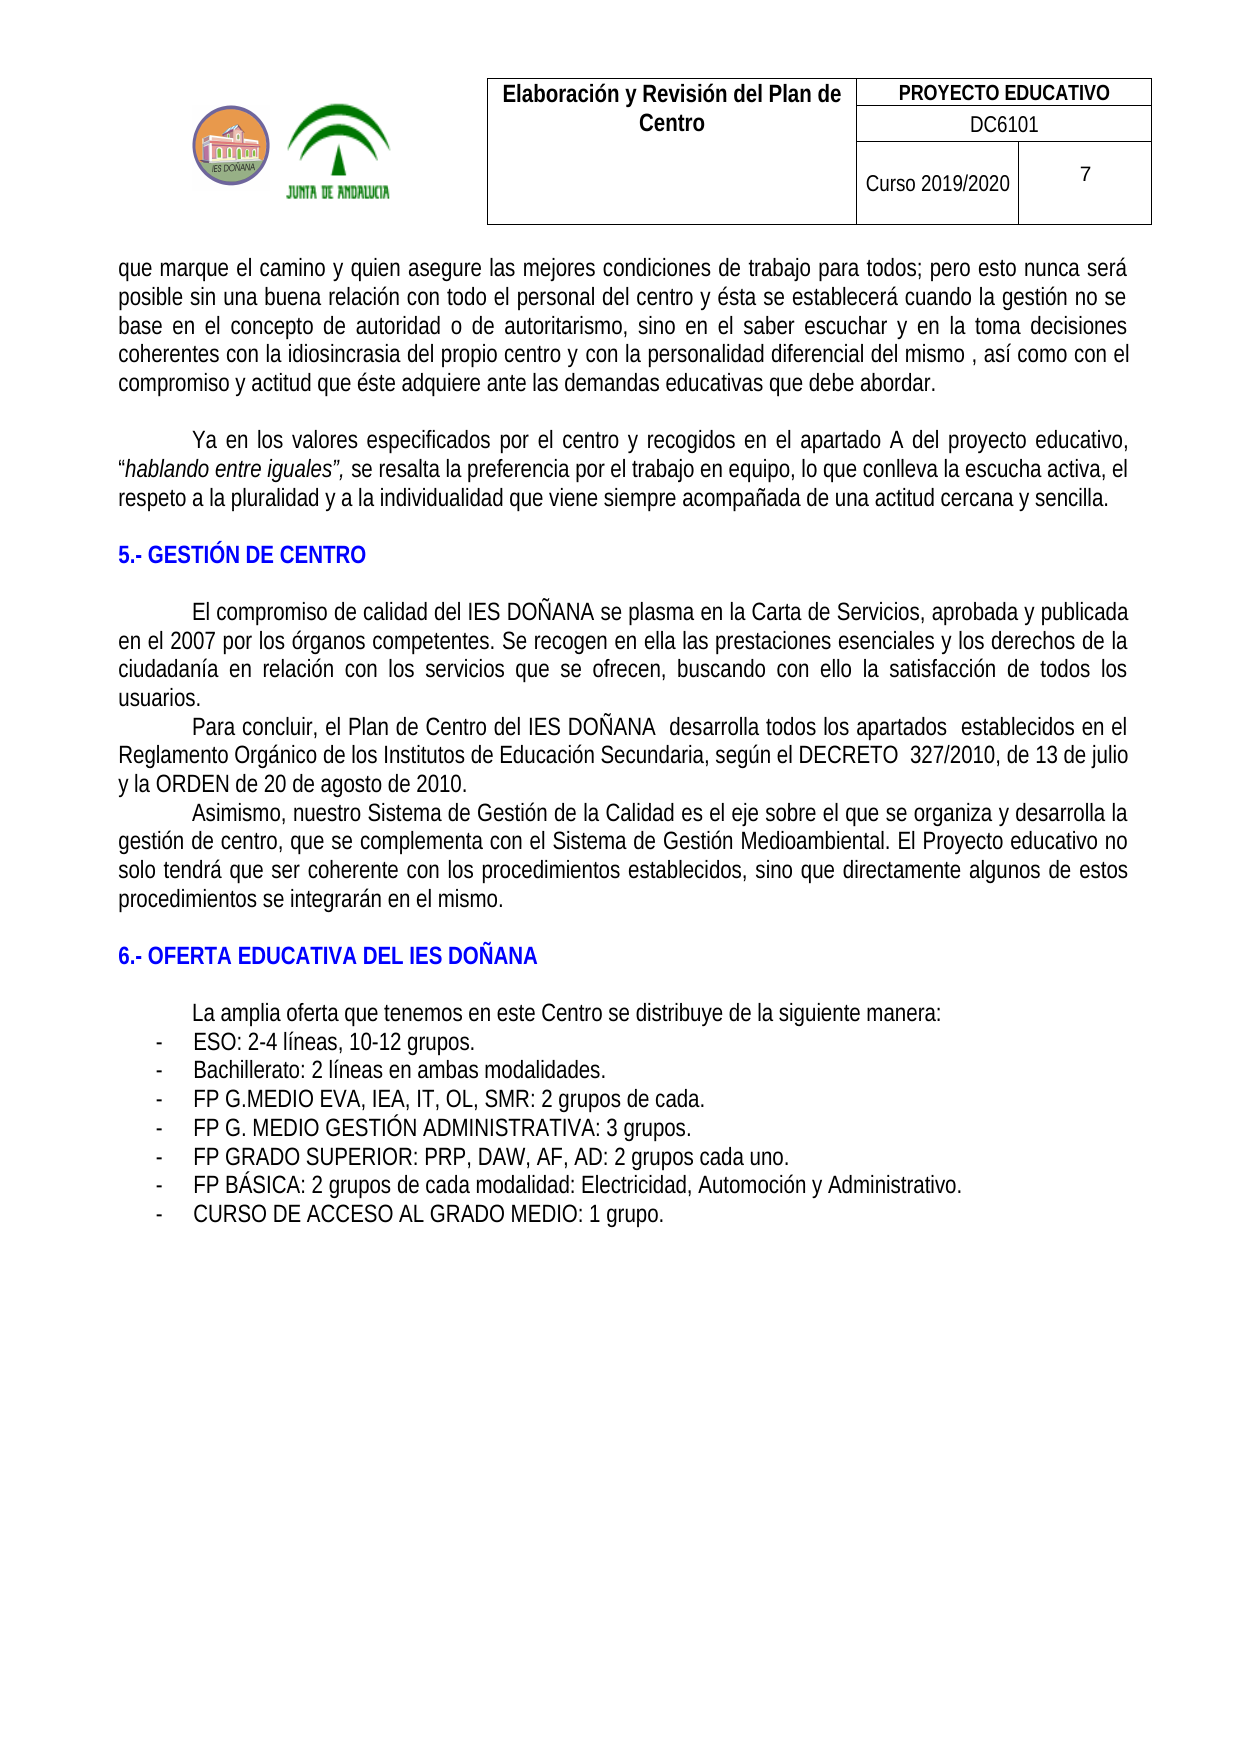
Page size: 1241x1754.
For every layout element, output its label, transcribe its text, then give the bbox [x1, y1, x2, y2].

text El compromiso de calidad del IES DOÑANA se plasma en la Carta de Servicios, aprobada y publicada en el 2007 por los órganos competentes. Se recogen en ella las prestaciones esenciales y los derechos de la ciudadanía en relación con los servicios que se ofrecen, buscando con ello la satisfacción de todos los usuarios. [118, 597, 1131, 712]
list CURSO DE ACCESO AL GRADO MEDIO: 1 grupo. [156, 1199, 1131, 1227]
picture [192, 91, 402, 204]
text 5.- GESTIÓN DE CENTRO [118, 540, 1131, 568]
list Bachillerato: 2 líneas en ambas modalidades. [156, 1056, 1131, 1084]
text 6.- OFERTA EDUCATIVA DEL IES DOÑANA [118, 941, 1131, 969]
text Ya en los valores especificados por el centro y recogidos en el apartado A del proyecto educativo, “hablando entre iguales”, se resalta la preferencia por el trabajo en equipo, lo que conlleva la escucha activa, el respeto a la pluralidad y a la individualidad que viene siempre acompañada de una actitud cercana y sencilla. [118, 425, 1131, 511]
list ESO: 2-4 líneas, 10-12 grupos. [156, 1027, 1131, 1056]
list FP G. MEDIO GESTIÓN ADMINISTRATIVA: 3 grupos. [156, 1113, 1131, 1141]
list FP G.MEDIO EVA, IEA, IT, OL, SMR: 2 grupos de cada. [156, 1084, 1131, 1113]
text Asimismo, nuestro Sistema de Gestión de la Calidad es el eje sobre el que se organiza y desarrolla la gestión de centro, que se complementa con el Sistema de Gestión Medioambiental. El Proyecto educativo no solo tendrá que ser coherente con los procedimientos establecidos, sino que directamente algunos de estos procedimientos se integrarán en el mismo. [118, 798, 1131, 912]
text La amplia oferta que tenemos en este Centro se distribuye de la siguiente manera: [118, 998, 1131, 1027]
list FP BÁSICA: 2 grupos de cada modalidad: Electricidad, Automoción y Administrativo. [156, 1170, 1131, 1199]
list FP GRADO SUPERIOR: PRP, DAW, AF, AD: 2 grupos cada uno. [156, 1141, 1131, 1170]
text Para concluir, el Plan de Centro del IES DOÑANA desarrolla todos los apartados establecidos en el Reglamento Orgánico de los Institutos de Educación Secundaria, según el DECRETO 327/2010, de 13 de julio y la ORDEN de 20 de agosto de 2010. [118, 712, 1131, 798]
